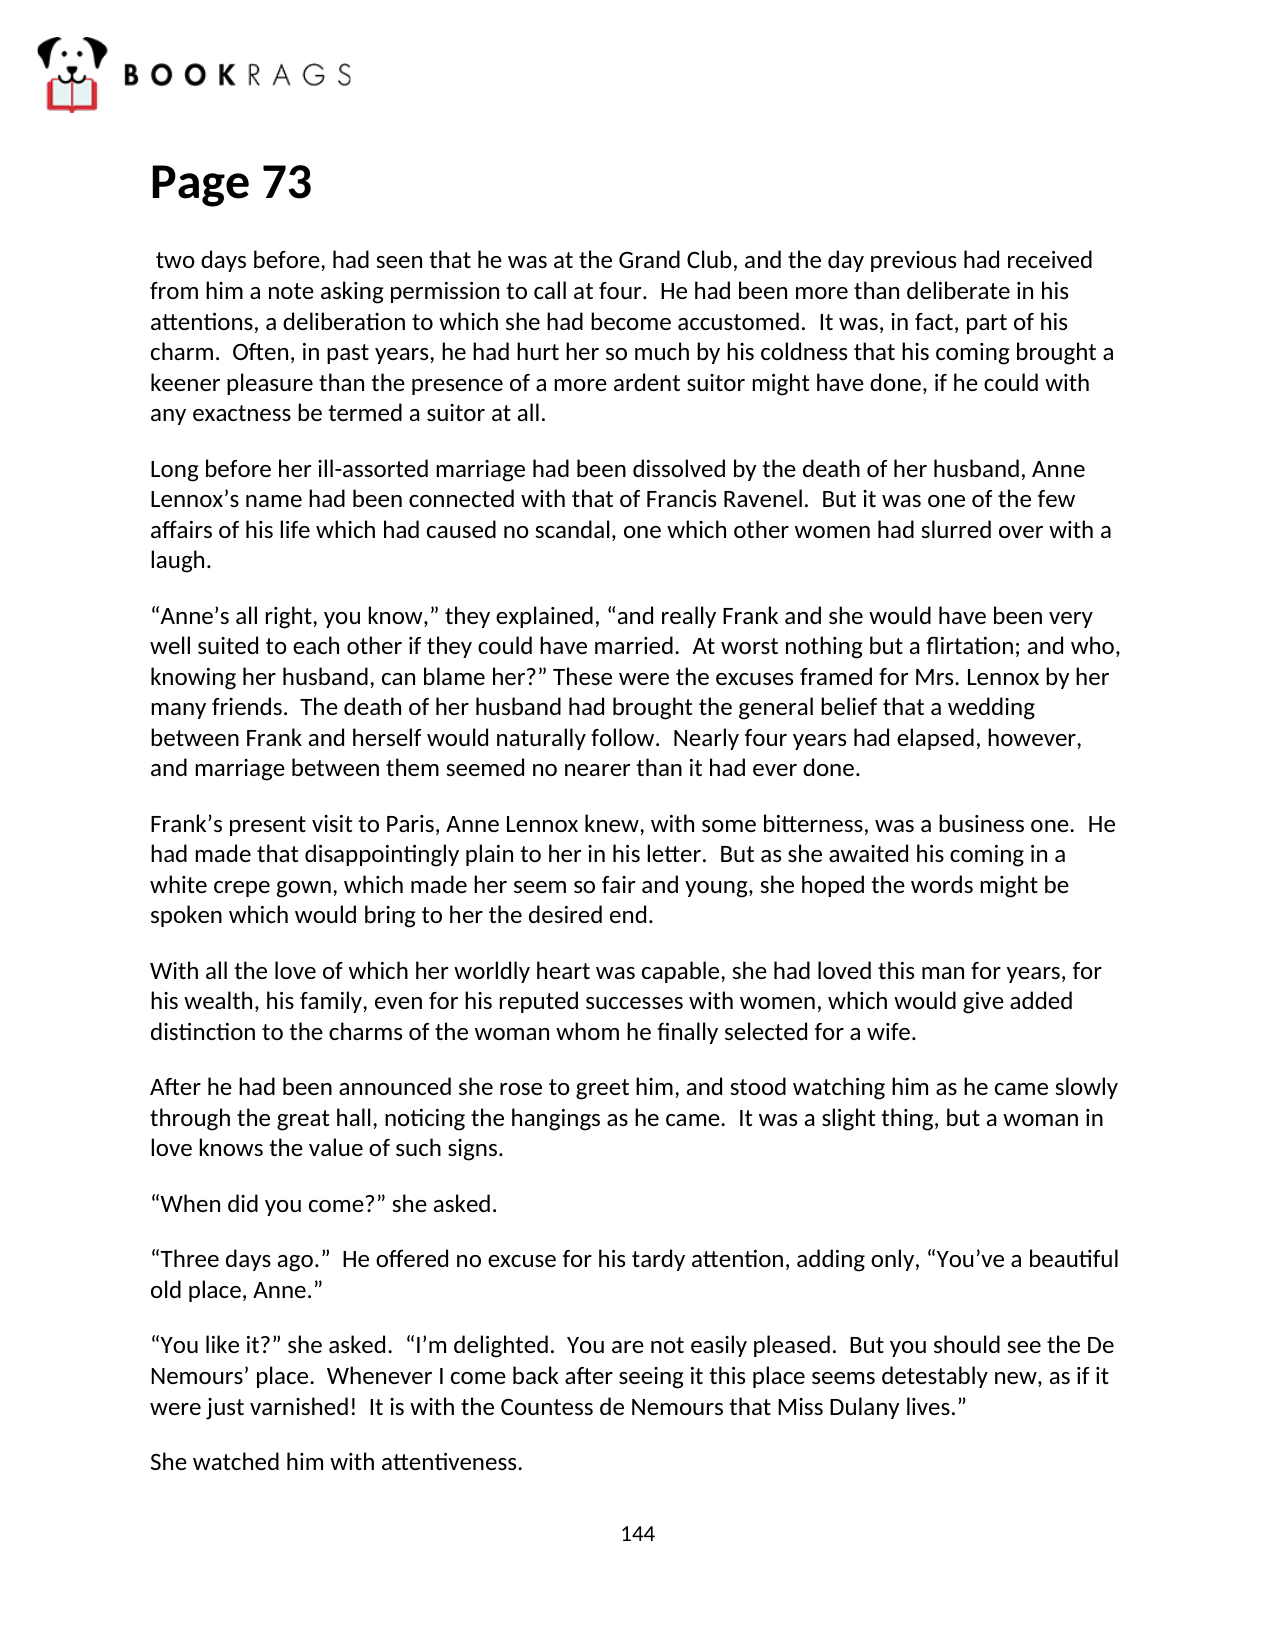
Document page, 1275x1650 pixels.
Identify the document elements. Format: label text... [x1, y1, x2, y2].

text “Three days ago.” He offered no excuse for his tardy attention, adding only, “You’ve a beautiful old place, Anne.” [150, 1244, 1125, 1305]
text She watched him with attentiveness. [150, 1446, 1125, 1477]
text two days before, had seen that he was at the Grand Club, and the day previous had received from him a note asking permission to call at four. He had been more than deliberate in his attentions, a deliberation to which she had become accustomed. It was, in fact, part of his charm. Often, in past years, he had hurt her so much by his coldness that his coming brought a keener pleasure than the presence of a more ardent suitor might have done, if he could with any exactness be termed a suitor at all. [150, 244, 1125, 428]
text Long before her ill-assorted marriage had been dissolved by the death of her husband, Anne Lennox’s name had been connected with that of Francis Ravenel. But it was one of the few affairs of his life which had caused no scandal, one which other women had slurred over with a laugh. [150, 453, 1125, 575]
text Frank’s present visit to Paris, Anne Lennox knew, with some bitterness, was a business one. He had made that disappointingly plain to her in his letter. But as she awaited his coming in a white crepe gown, which made her seem so fair and young, she hoped the words might be spoken which would bring to her the desired end. [150, 808, 1125, 930]
text With all the love of which her worldly heart was capable, she had loved this man for years, for his wealth, his family, even for his reputed successes with women, which would give added distinction to the charms of the woman whom he finally selected for a wife. [150, 955, 1125, 1047]
text “Anne’s all right, you know,” they explained, “and really Frank and she would have been very well suited to each other if they could have married. At worst nothing but a flirtation; and who, knowing her husband, can blame her?” These were the excuses framed for Mrs. Lennox by her many friends. The death of her husband had brought the general belief that a wedding between Frank and herself would naturally follow. Nearly four years had elapsed, however, and marriage between them seemed no nearer than it had ever done. [150, 600, 1125, 783]
picture [37, 37, 351, 113]
text “When did you come?” she asked. [150, 1188, 1125, 1219]
text Page 73 [150, 150, 1125, 211]
text “You like it?” she asked. “I’m delighted. You are not easily pleased. But you should see the De Nemours’ place. Whenever I come back after seeing it this place seems detestably new, as if it were just varnished! It is with the Countess de Nemours that Miss Dulany lives.” [150, 1330, 1125, 1421]
text After he had been announced she rose to greet him, and stood watching him as he came slowly through the great hall, noticing the hangings as he came. It was a slight thing, but a woman in love knows the value of such signs. [150, 1072, 1125, 1163]
